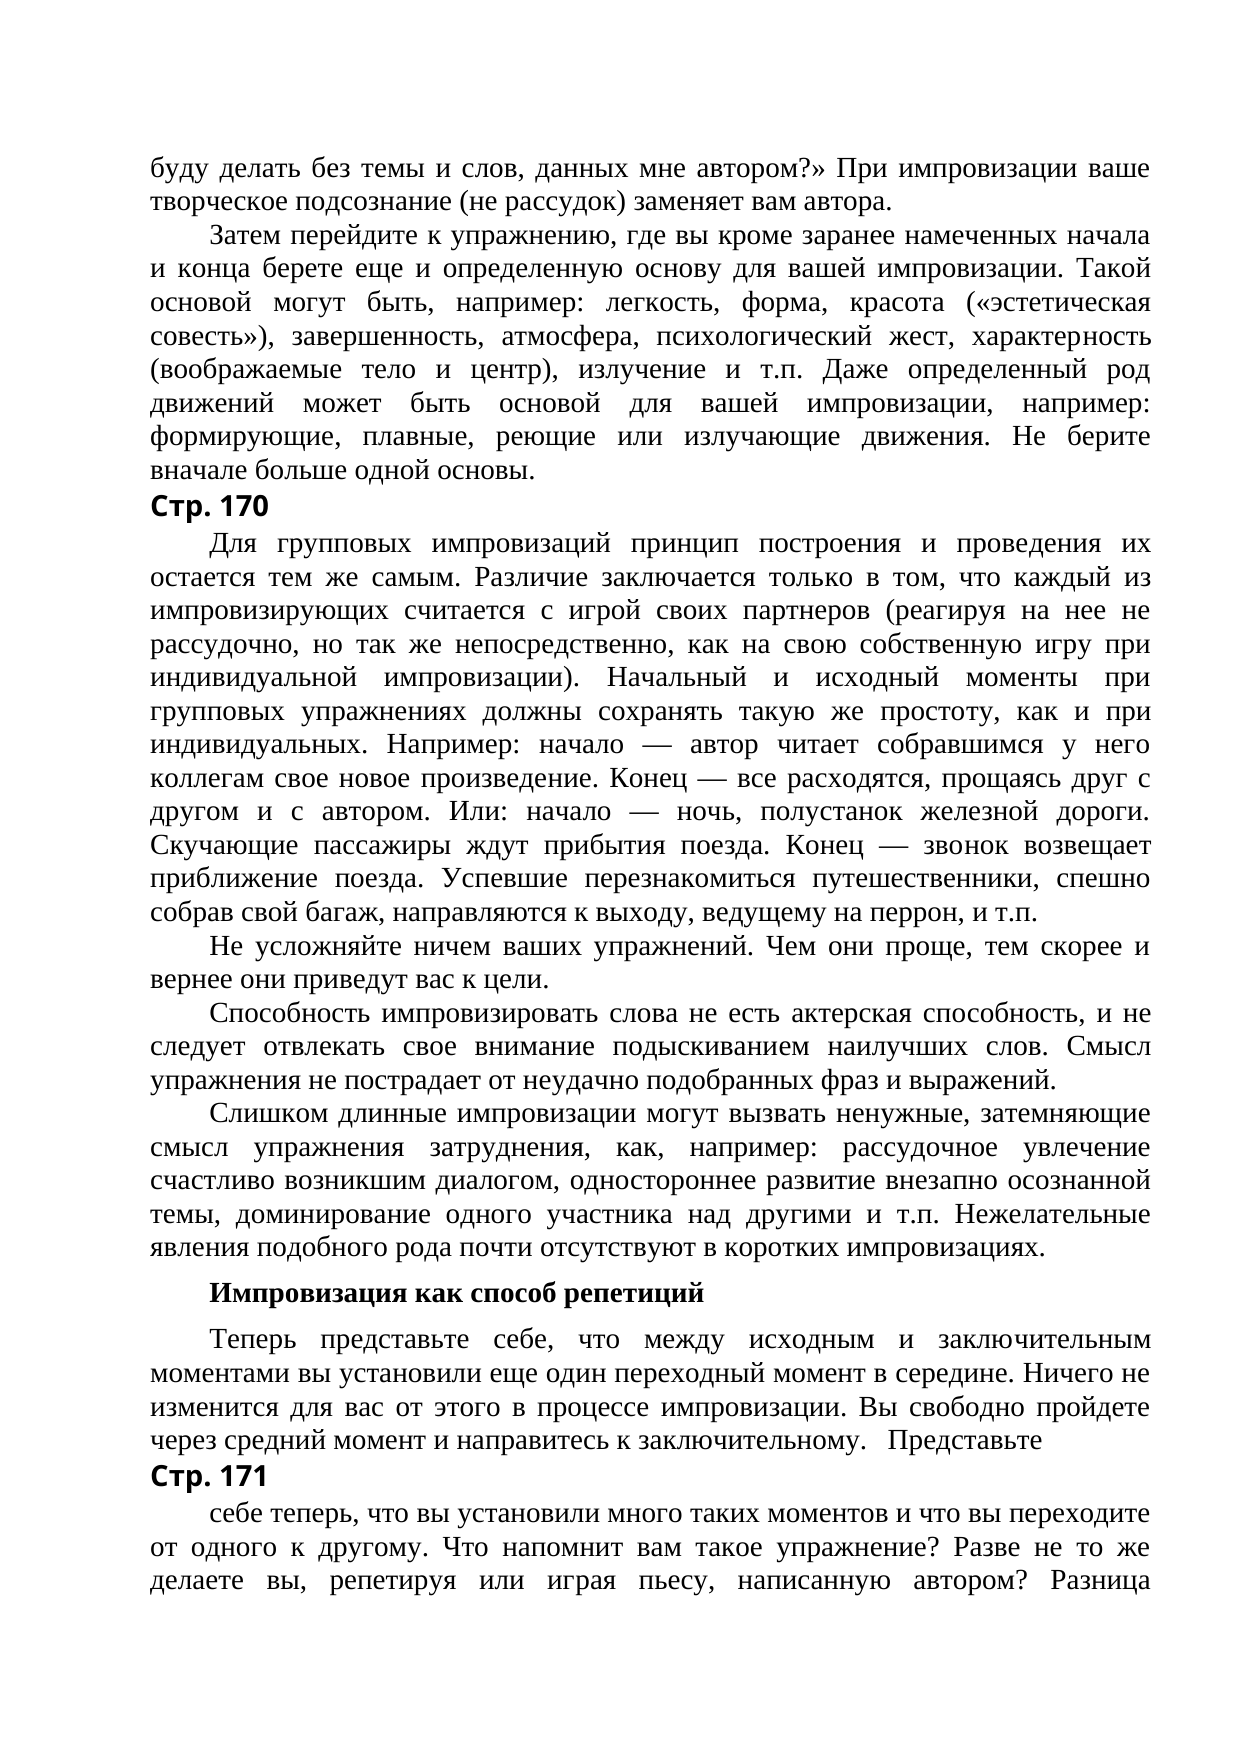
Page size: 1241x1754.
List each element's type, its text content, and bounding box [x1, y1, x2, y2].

text Импровизация как способ репетиций [150, 1276, 1151, 1309]
text Стр. 170 [150, 485, 1151, 525]
text Стр. 171 [150, 1456, 1151, 1495]
text Теперь представьте себе, что между исходным и заключительным моментами вы установили еще один переходный момент в середине. Ничего не изменится для вас от этого в процессе импровизации. Вы свободно пройдете через средний момент и направитесь к заключительному. Представьте [150, 1322, 1151, 1456]
text Способность импровизировать слова не есть актерская способность, и не следует отвлекать свое внимание подыскиванием наилучших слов. Смысл упражнения не пострадает от неудачно подобранных фраз и выражений. [150, 995, 1151, 1095]
text Не усложняйте ничем ваших упражнений. Чем они проще, тем скорее и вернее они приведут вас к цели. [150, 928, 1151, 995]
text Затем перейдите к упражнению, где вы кроме заранее намеченных начала и конца берете еще и определенную основу для вашей импровизации. Такой основой могут быть, например: легкость, форма, красота («эстетическая совесть»), завершенность, атмосфера, психологический жест, характерность (воображаемые тело и центр), излучение и т.п. Даже определенный род движений может быть основой для вашей импровизации, например: формирующие, плавные, реющие или излучающие движения. Не берите вначале больше одной основы. [150, 217, 1151, 485]
text Слишком длинные импровизации могут вызвать ненужные, затемняющие смысл упражнения затруднения, как, например: рассудочное увлечение счастливо возникшим диалогом, одностороннее развитие внезапно осознанной темы, доминирование одного участника над другими и т.п. Нежелательные явления подобного рода почти отсутствуют в коротких импровизациях. [150, 1095, 1151, 1263]
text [150, 1495, 1151, 1596]
text Для групповых импровизаций принцип построения и проведения их остается тем же самым. Различие заключается только в том, что каждый из импровизирующих считается с игрой своих партнеров (реагируя на нее не рассудочно, но так же непосредственно, как на свою собственную игру при индивидуальной импровизации). Начальный и исходный моменты при групповых упражнениях должны сохранять такую же простоту, как и при индивидуальных. Например: начало — автор читает собравшимся у него коллегам свое новое произведение. Конец — все расходятся, прощаясь друг с другом и с автором. Или: начало — ночь, полустанок железной дороги. Скучающие пассажиры ждут прибытия поезда. Конец — звонок возвещает приближение поезда. Успевшие перезнакомиться путешественники, спешно собрав свой багаж, направляются к выходу, ведущему на перрон, и т.п. [150, 525, 1151, 928]
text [150, 150, 1151, 217]
